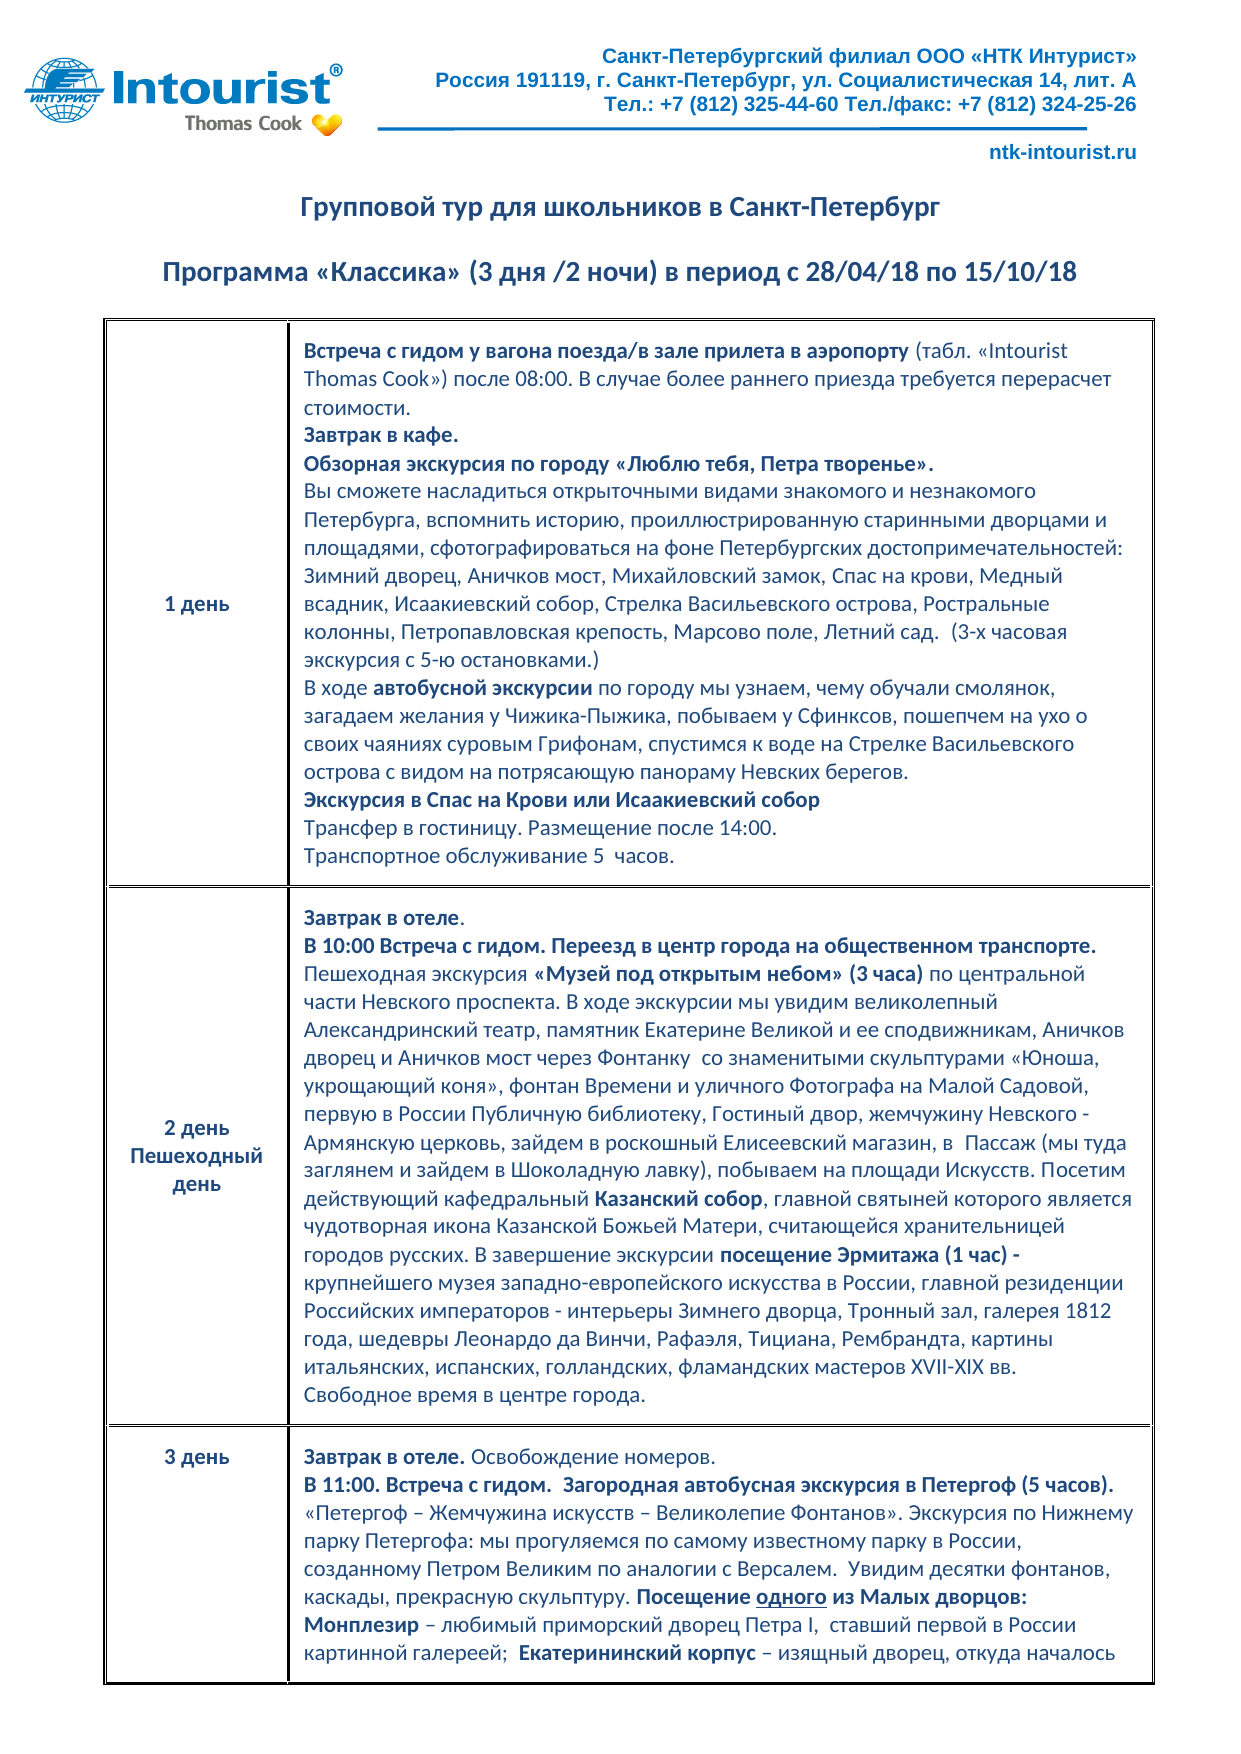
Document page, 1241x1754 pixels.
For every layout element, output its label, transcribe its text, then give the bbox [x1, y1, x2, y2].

table_header 1 день [105, 319, 288, 884]
table_cell Завтрак в отеле. В 10:00 Встреча с гидом. Переезд в центр города на общественном транспорте. Пешеходная экскурсия «Музей под открытым небом» (3 часа) по центральной части Невского проспекта. В ходе экскурсии мы увидим великолепный Александринский театр, памятник Екатерине Великой и ее сподвижникам, Аничков дворец и Аничков мост через Фонтанку со знаменитыми скульптурами «Юноша, укрощающий коня», фонтан Времени и уличного Фотографа на Малой Садовой, первую в России Публичную библиотеку, Гостиный двор, жемчужину Невского - Армянскую церковь, зайдем в роскошный Елисеевский магазин, в Пассаж (мы туда заглянем и зайдем в Шоколадную лавку), побываем на площади Искусств. Посетим действующий кафедральный Казанский собор, главной святыней которого является чудотворная икона Казанской Божьей Матери, считающейся хранительницей городов русских. В завершение экскурсии посещение Эрмитажа (1 час) - крупнейшего музея западно-европейского искусства в России, главной резиденции Российских императоров - интерьеры Зимнего дворца, Тронный зал, галерея 1812 года, шедевры Леонардо да Винчи, Рафаэля, Тициана, Рембрандта, картины итальянских, испанских, голландских, фламандских мастеров XVII-XIX вв. Свободное время в центре города. [290, 885, 1152, 1423]
text Программа «Классика» (3 дня /2 ночи) в период с 28/04/18 по 15/10/18 [103, 253, 1137, 288]
picture [0, 33, 371, 159]
table_header Встреча с гидом у вагона поезда/в зале прилета в аэропорту (табл. «Intourist Thomas Cook») после 08:00. В случае более раннего приезда требуется перерасчет стоимости. Завтрак в кафе. Обзорная экскурсия по городу «Люблю тебя, Петра творенье». Вы сможете насладиться открыточными видами знакомого и незнакомого Петербурга, вспомнить историю, проиллюстрированную старинными дворцами и площадями, сфотографироваться на фоне Петербургских достопримечательностей: Зимний дворец, Аничков мост, Михайловский замок, Спас на крови, Медный всадник, Исаакиевский собор, Стрелка Васильевского острова, Ростральные колонны, Петропавловская крепость, Марсово поле, Летний сад. (3-х часовая экскурсия с 5-ю остановками.) В ходе автобусной экскурсии по городу мы узнаем, чему обучали смолянок, загадаем желания у Чижика-Пыжика, побываем у Сфинксов, пошепчем на ухо о своих чаяниях суровым Грифонам, спустимся к воде на Стрелке Васильевского острова с видом на потрясающую панораму Невских берегов. Экскурсия в Спас на Крови или Исаакиевский собор Трансфер в гостиницу. Размещение после 14:00. Транспортное обслуживание 5 часов. [288, 321, 1152, 884]
table_cell 2 день Пешеходный день [107, 885, 287, 1423]
table_cell 3 день [107, 1424, 288, 1682]
text Групповой тур для школьников в Санкт-Петербург [103, 188, 1137, 224]
